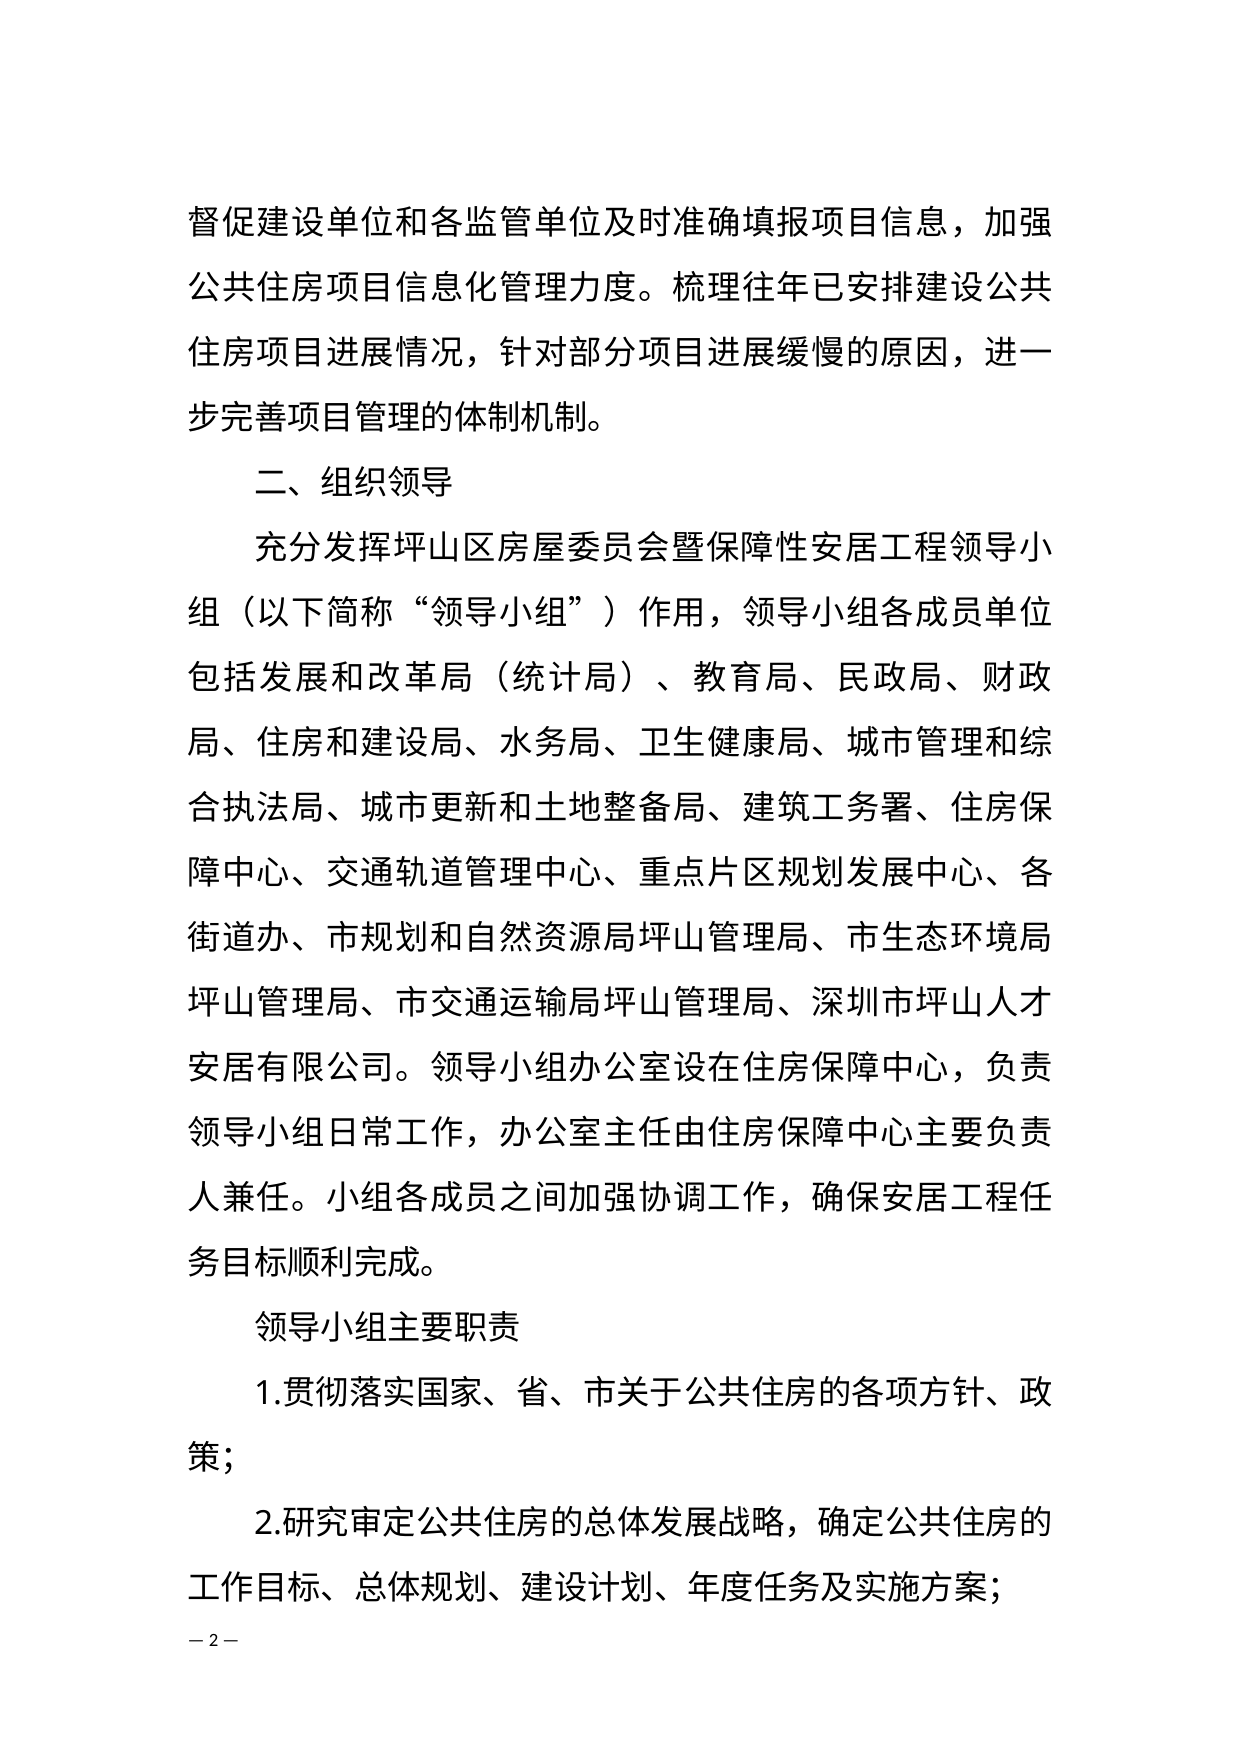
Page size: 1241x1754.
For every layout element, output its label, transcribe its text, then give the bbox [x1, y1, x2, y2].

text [187, 187, 1053, 447]
text 领导小组主要职责 [187, 1292, 1053, 1357]
text 1.贯彻落实国家、省、市关于公共住房的各项方针、政策； [187, 1357, 1053, 1487]
text 二、组织领导 [187, 447, 1053, 512]
text 充分发挥坪山区房屋委员会暨保障性安居工程领导小组（以下简称“领导小组”）作用，领导小组各成员单位包括发展和改革局（统计局）、教育局、民政局、财政局、住房和建设局、水务局、卫生健康局、城市管理和综合执法局、城市更新和土地整备局、建筑工务署、住房保障中心、交通轨道管理中心、重点片区规划发展中心、各街道办、市规划和自然资源局坪山管理局、市生态环境局坪山管理局、市交通运输局坪山管理局、深圳市坪山人才安居有限公司。领导小组办公室设在住房保障中心，负责领导小组日常工作，办公室主任由住房保障中心主要负责人兼任。小组各成员之间加强协调工作，确保安居工程任务目标顺利完成。 [187, 512, 1053, 1292]
text 2.研究审定公共住房的总体发展战略，确定公共住房的工作目标、总体规划、建设计划、年度任务及实施方案； [187, 1487, 1053, 1617]
